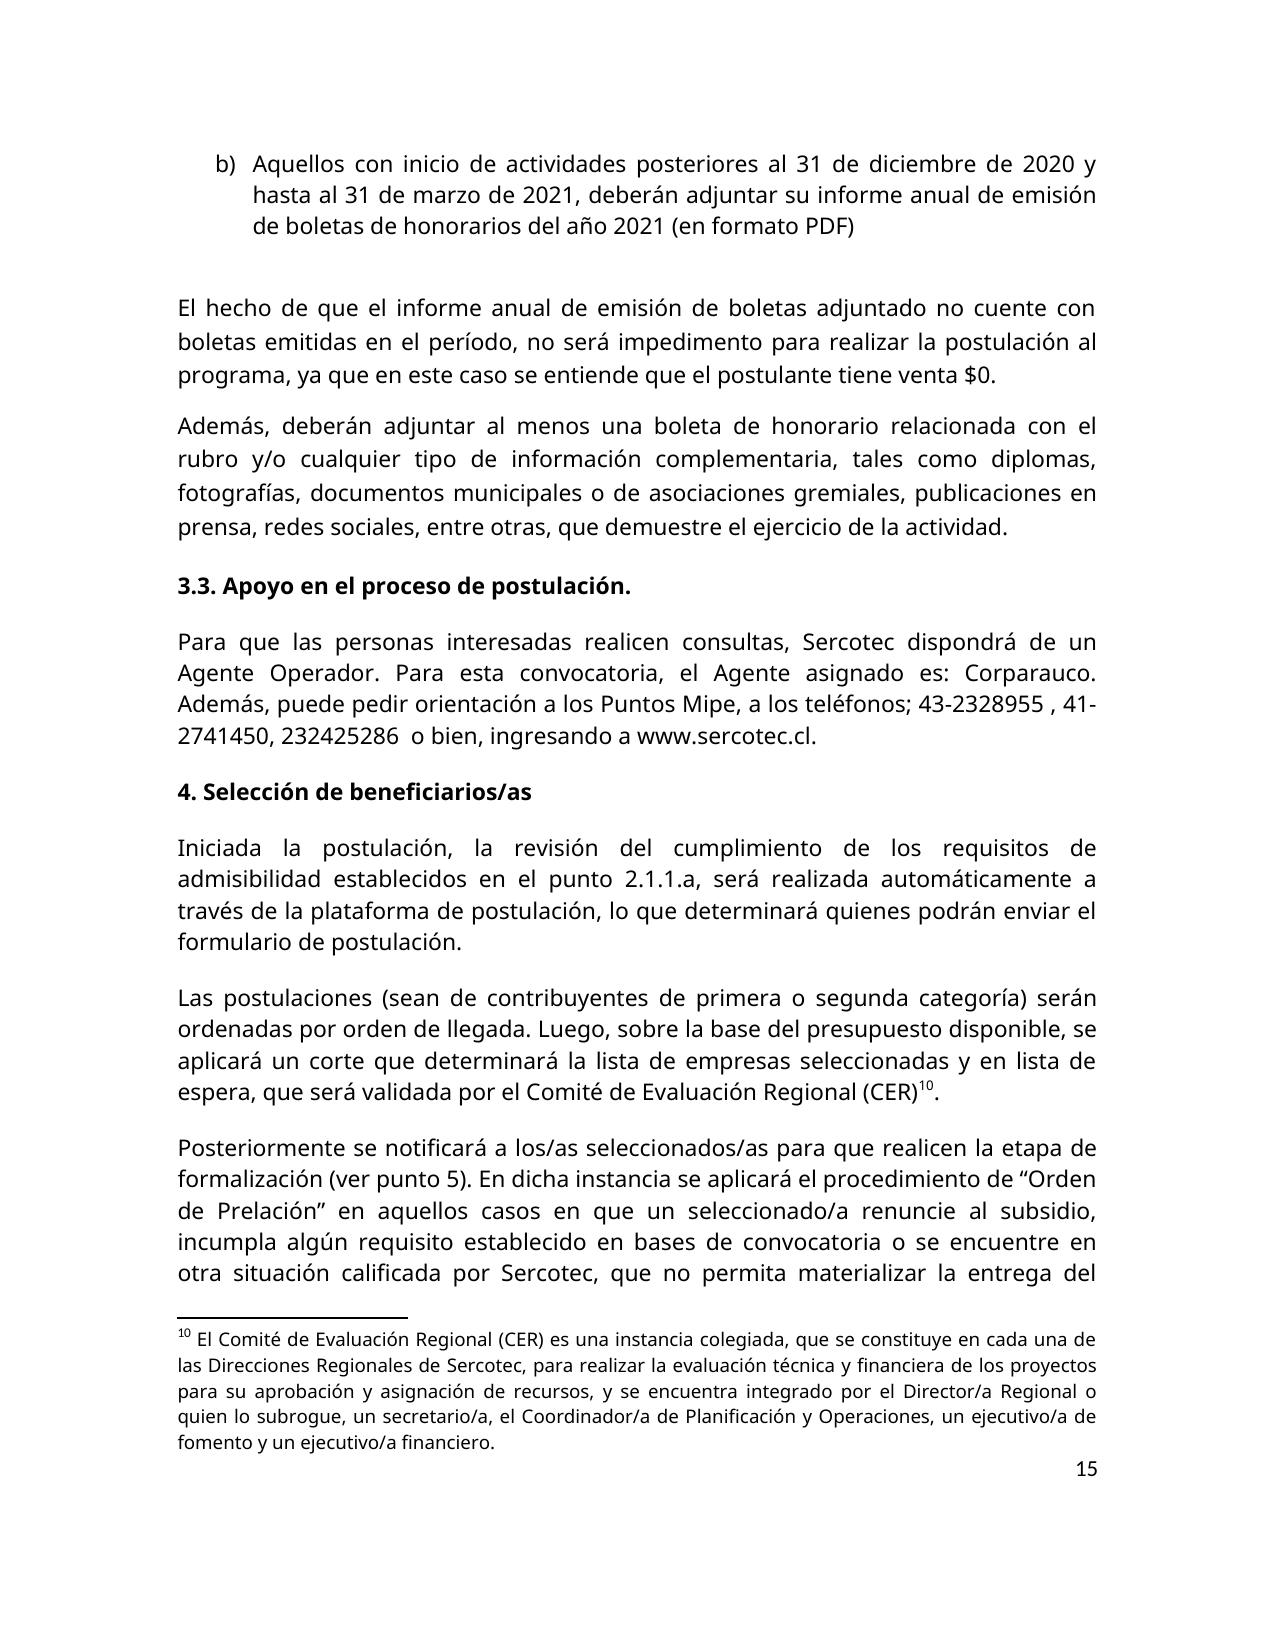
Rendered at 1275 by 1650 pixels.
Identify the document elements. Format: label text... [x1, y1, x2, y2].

text Las postulaciones (sean de contribuyentes de primera o segunda categoría) serán ordenadas por orden de llegada. Luego, sobre la base del presupuesto disponible, se aplicará un corte que determinará la lista de empresas seleccionadas y en lista de espera, que será validada por el Comité de Evaluación Regional (CER). [177, 982, 1098, 1107]
text 4. Selección de beneficiarios/as [177, 776, 1098, 807]
text Además, deberán adjuntar al menos una boleta de honorario relacionada con el rubro y/o cualquier tipo de información complementaria, tales como diplomas, fotografías, documentos municipales o de asociaciones gremiales, publicaciones en prensa, redes sociales, entre otras, que demuestre el ejercicio de la actividad. [177, 410, 1098, 542]
text Para que las personas interesadas realicen consultas, Sercotec dispondrá de un Agente Operador. Para esta convocatoria, el Agente asignado es: Corparauco. Además, puede pedir orientación a los Puntos Mipe, a los teléfonos; 43-2328955 , 41-2741450, 232425286 o bien, ingresando a www.sercotec.cl. [177, 626, 1098, 751]
text El hecho de que el informe anual de emisión de boletas adjuntado no cuente con boletas emitidas en el período, no será impedimento para realizar la postulación al programa, ya que en este caso se entiende que el postulante tiene venta $0. [177, 292, 1098, 391]
text Iniciada la postulación, la revisión del cumplimiento de los requisitos de admisibilidad establecidos en el punto 2.1.1.a, será realizada automáticamente a través de la plataforma de postulación, lo que determinará quienes podrán enviar el formulario de postulación. [177, 832, 1098, 957]
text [177, 1132, 1098, 1288]
text 3.3. Apoyo en el proceso de postulación. [177, 570, 1098, 601]
list Aquellos con inicio de actividades posteriores al 31 de diciembre de 2020 y hasta al 31 de marzo de 2021, deberán adjuntar su informe anual de emisión de boletas de honorarios del año 2021 (en formato PDF) [215, 148, 1098, 241]
